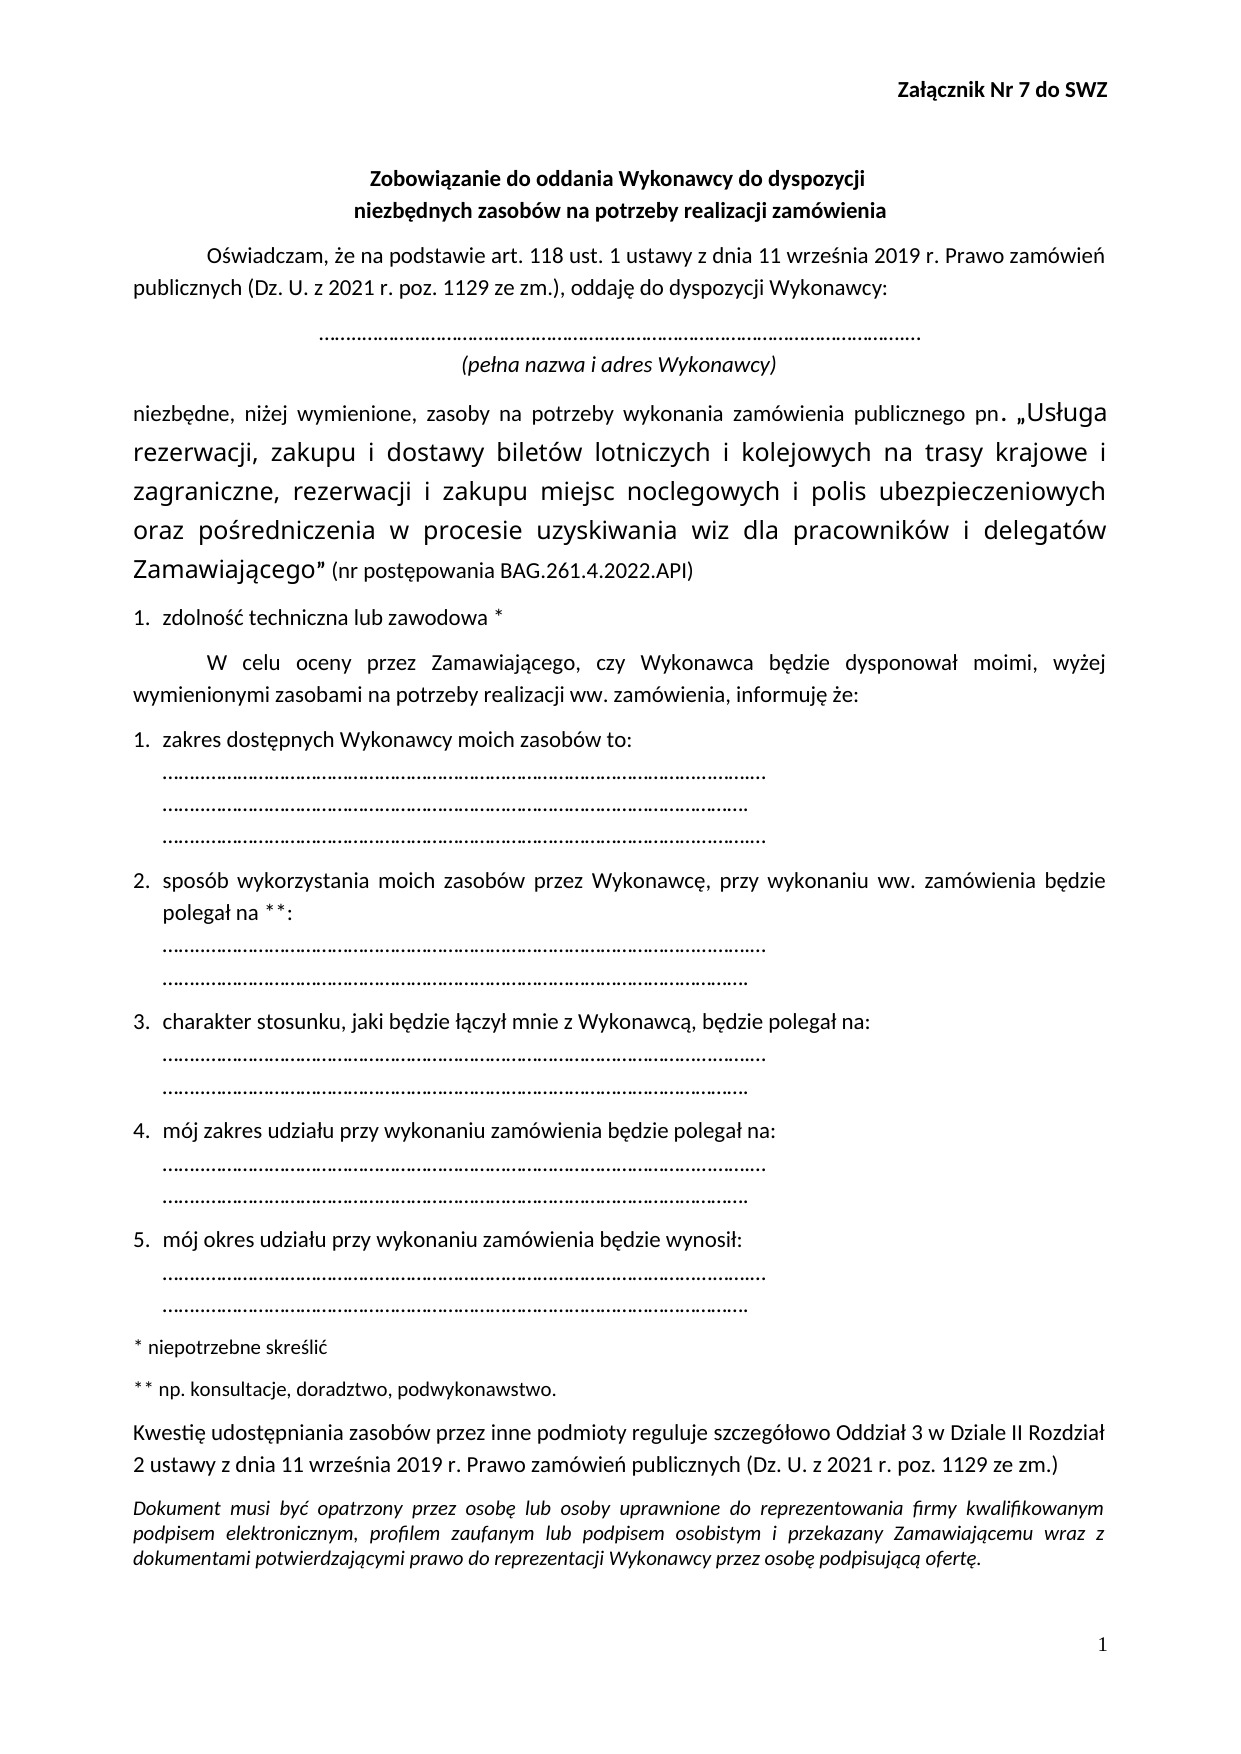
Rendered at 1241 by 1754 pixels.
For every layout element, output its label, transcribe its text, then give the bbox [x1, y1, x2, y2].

text ……..…………………………………………………………………………………...…….… [162, 821, 1107, 849]
text (pełna nazwa i adres Wykonawcy) [133, 350, 1107, 378]
text ……..…………………………………………………………………………………………. [133, 1290, 1107, 1318]
text ** np. konsultacje, doradztwo, podwykonawstwo. [133, 1376, 1107, 1402]
text ……..…………………………………………………………………………………………. [162, 963, 1107, 991]
list zdolność techniczna lub zawodowa * [133, 603, 1107, 631]
list charakter stosunku, jaki będzie łączył mnie z Wykonawcą, będzie polegał na: [133, 1007, 1107, 1035]
list zakres dostępnych Wykonawcy moich zasobów to: [133, 725, 1107, 753]
text ……..…………………………………………………………………………………...…….… [162, 931, 1107, 958]
text * niepotrzebne skreślić [133, 1334, 1107, 1360]
text ……..…………………………………………………………………………………...…….… [162, 1149, 1107, 1177]
text Zobowiązanie do oddania Wykonawcy do dyspozycji niezbędnych zasobów na potrzeby realizacji zamówienia [133, 164, 1107, 224]
text ……..…………………………………………………………………………………...…….… [162, 1039, 1107, 1068]
list mój okres udziału przy wykonaniu zamówienia będzie wynosił: [133, 1226, 1107, 1253]
text ……..…………………………………………………………………………………...…….… [162, 757, 1107, 785]
text ……..…………………………………………………………………………………………. [162, 1181, 1107, 1209]
text niezbędne, niżej wymienione, zasoby na potrzeby wykonania zamówienia publicznego pn. „” (nr postępowania BAG.261.4.2022.API) [133, 395, 1107, 586]
text ……..…………………………………………………………………………………...…….… [133, 1258, 1107, 1286]
text Załącznik Nr 7 do SWZ [797, 75, 1107, 103]
text W celu oceny przez Zamawiającego, czy Wykonawca będzie dysponował moimi, wyżej wymienionymi zasobami na potrzeby realizacji ww. zamówienia, informuję że: [133, 648, 1107, 708]
text ……..…………………………………………………………………………………………. [162, 1072, 1107, 1100]
list sposób wykorzystania moich zasobów przez Wykonawcę, przy wykonaniu ww. zamówienia będzie polegał na **: [133, 866, 1107, 926]
text Dokument musi być opatrzony przez osobę lub osoby uprawnione do reprezentowania firmy kwalifikowanym podpisem elektronicznym, profilem zaufanym lub podpisem osobistym i przekazany Zamawiającemu wraz z dokumentami potwierdzającymi prawo do reprezentacji Wykonawcy przez osobę podpisującą ofertę. [133, 1495, 1107, 1571]
text ……..………………………………………………………………………………………….… [133, 318, 1107, 346]
text Oświadczam, że na podstawie art. 118 ust. 1 ustawy z dnia 11 września 2019 r. Prawo zamówień publicznych (Dz. U. z 2021 r. poz. 1129 ze zm.), oddaję do dyspozycji Wykonawcy: [133, 241, 1107, 301]
list mój zakres udziału przy wykonaniu zamówienia będzie polegał na: [133, 1116, 1107, 1144]
text ……..…………………………………………………………………………………………. [162, 789, 1107, 817]
list Kwestię udostępniania zasobów przez inne podmioty reguluje szczegółowo Oddział 3 w Dziale II Rozdział 2 ustawy z dnia 11 września 2019 r. Prawo zamówień publicznych (Dz. U. z 2021 r. poz. 1129 ze zm.) [133, 1418, 1107, 1478]
